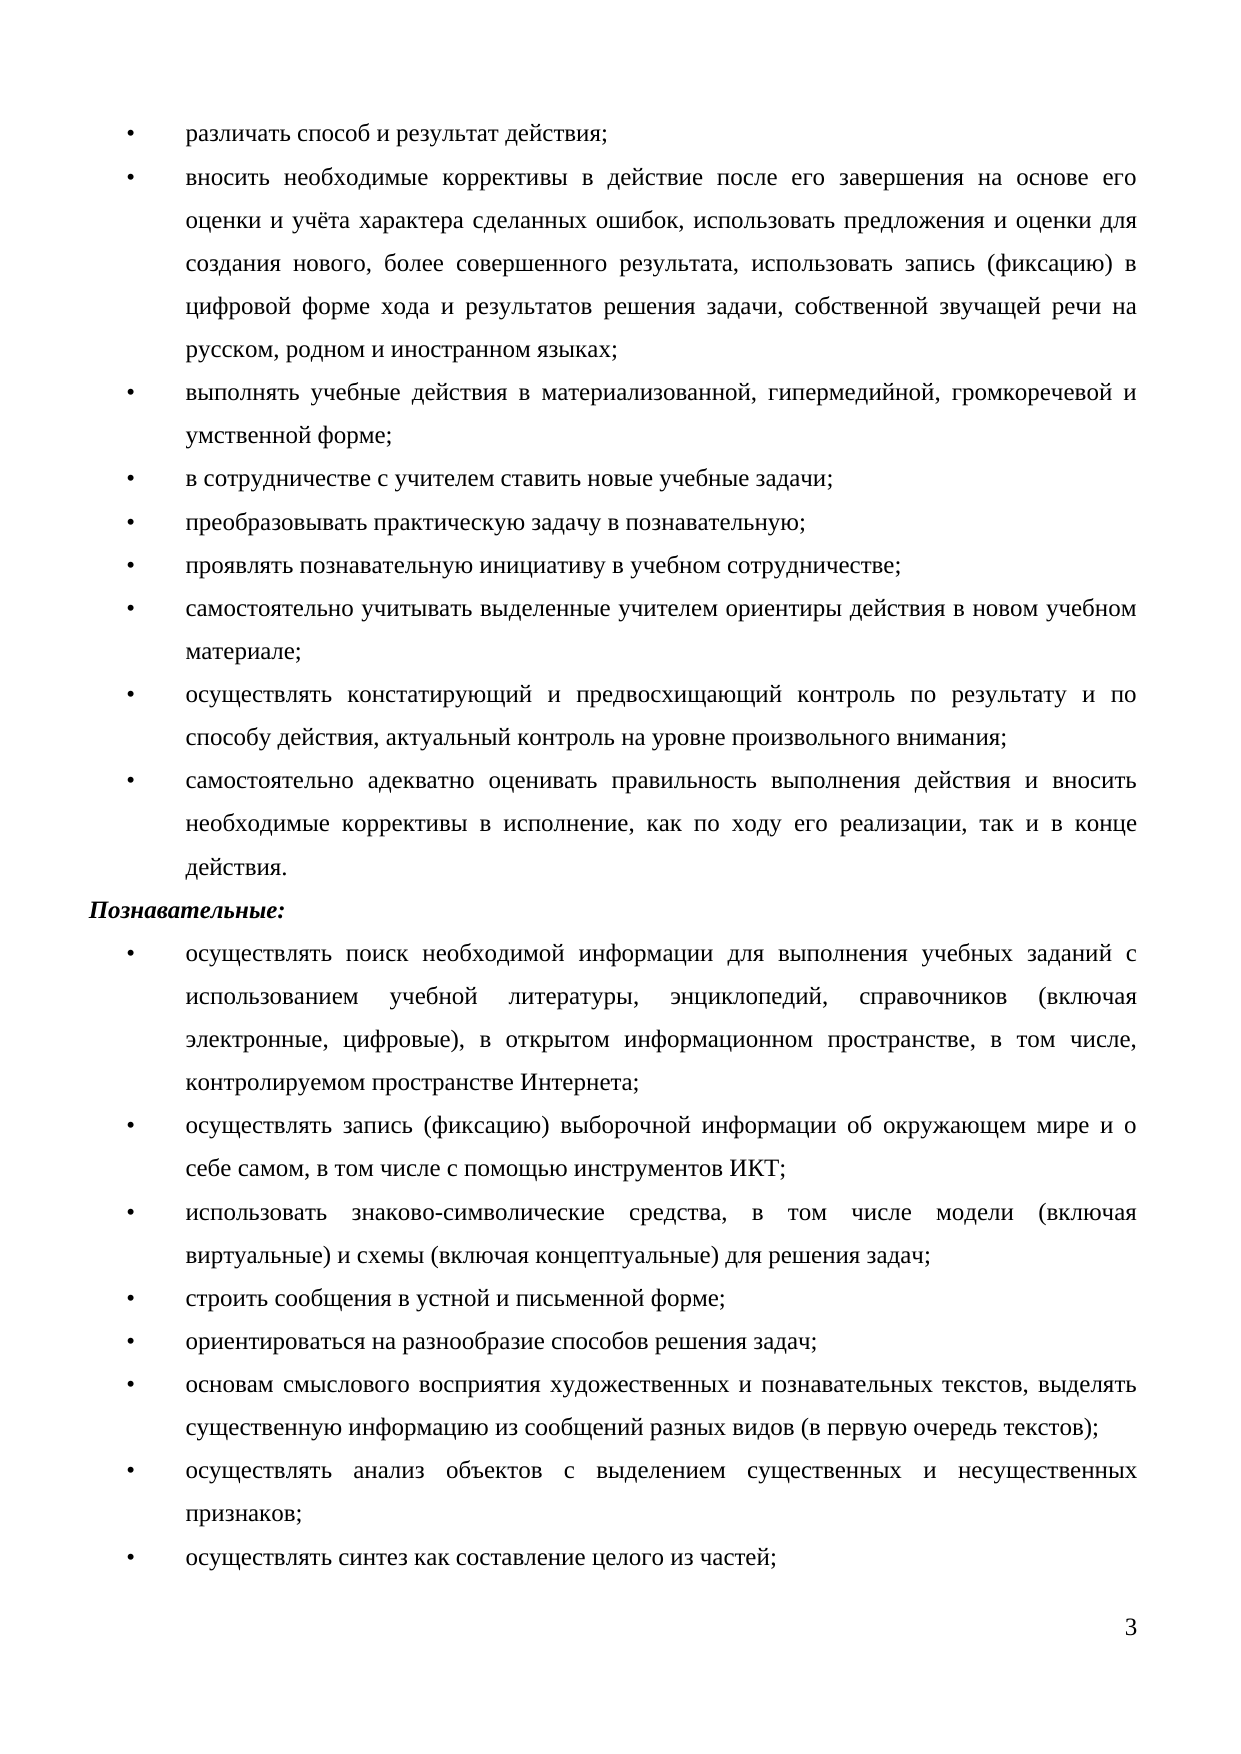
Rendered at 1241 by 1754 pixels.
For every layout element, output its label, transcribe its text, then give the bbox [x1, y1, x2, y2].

list вносить необходимые коррективы в действие после его завершения на основе его оценки и учёта характера сделанных ошибок, использовать предложения и оценки для создания нового, более совершенного результата, использовать запись (фиксацию) в цифровой форме хода и результатов решения задачи, собственной звучащей речи на русском, родном и иностранном языках; [126, 162, 1138, 363]
list ориентироваться на разнообразие способов решения задач; [126, 1326, 1138, 1355]
list самостоятельно учитывать выделенные учителем ориентиры действия в новом учебном материале; [126, 593, 1138, 665]
list осуществлять синтез как составление целого из частей; [126, 1542, 1138, 1570]
list самостоятельно адекватно оценивать правильность выполнения действия и вносить необходимые коррективы в исполнение, как по ходу его реализации, так и в конце действия. [126, 765, 1138, 880]
list преобразовывать практическую задачу в познавательную; [126, 507, 1138, 535]
list основам смыслового восприятия художественных и познавательных текстов, выделять существенную информацию из сообщений разных видов (в первую очередь текстов); [126, 1369, 1138, 1441]
list осуществлять поиск необходимой информации для выполнения учебных заданий с использованием учебной литературы, энциклопедий, справочников (включая электронные, цифровые), в открытом информационном пространстве, в том числе, контролируемом пространстве Интернета; [126, 938, 1138, 1096]
list осуществлять констатирующий и предвосхищающий контроль по результату и по способу действия, актуальный контроль на уровне произвольного внимания; [126, 679, 1138, 751]
list проявлять познавательную инициативу в учебном сотрудничестве; [126, 550, 1138, 578]
list осуществлять запись (фиксацию) выборочной информации об окружающем мире и о себе самом, в том числе с помощью инструментов ИКТ; [126, 1110, 1138, 1182]
text Познавательные: [88, 895, 1138, 923]
list в сотрудничестве с учителем ставить новые учебные задачи; [126, 463, 1138, 492]
list различать способ и результат действия; [126, 118, 1138, 147]
list выполнять учебные действия в материализованной, гипермедийной, громкоречевой и умственной форме; [126, 377, 1138, 449]
list строить сообщения в устной и письменной форме; [126, 1283, 1138, 1312]
list осуществлять анализ объектов с выделением существенных и несущественных признаков; [126, 1455, 1138, 1527]
list использовать знаково-символические средства, в том числе модели (включая виртуальные) и схемы (включая концептуальные) для решения задач; [126, 1197, 1138, 1268]
